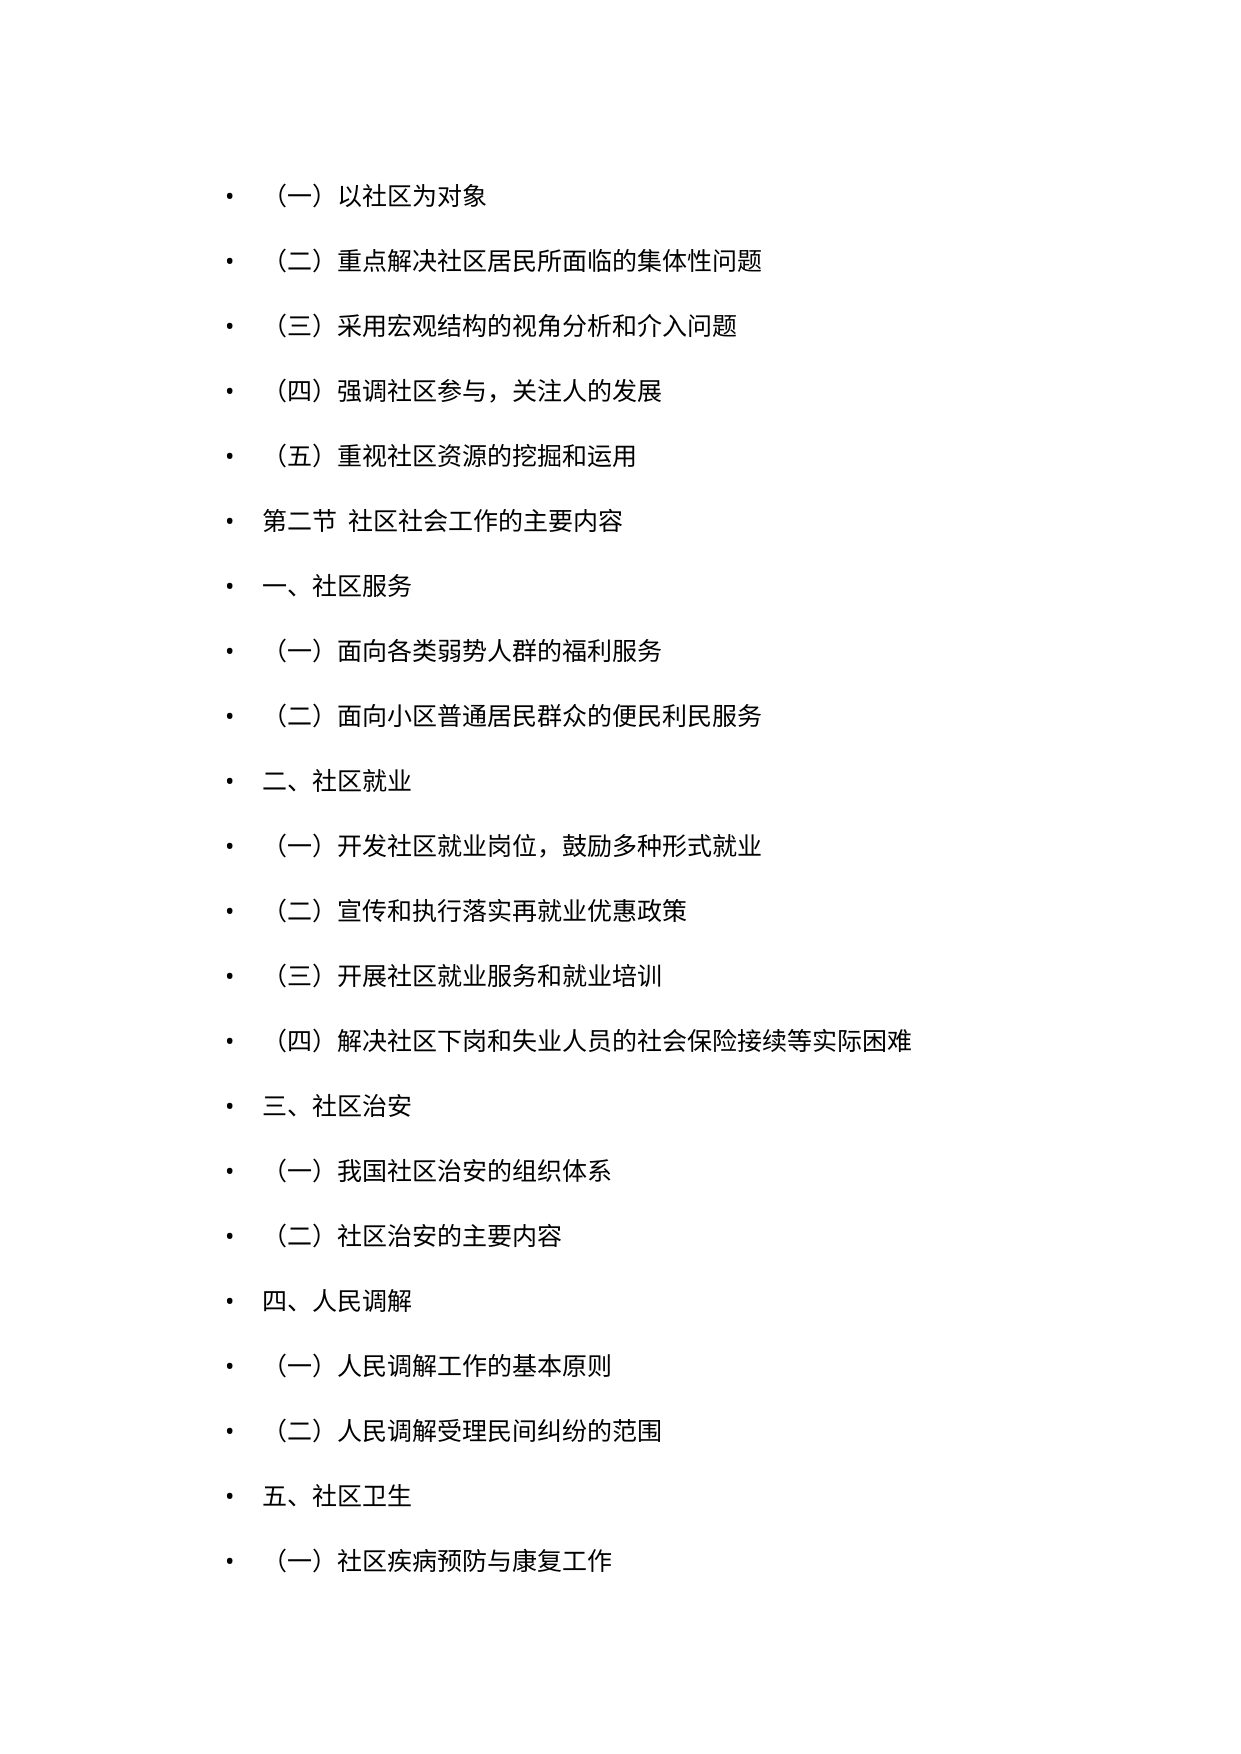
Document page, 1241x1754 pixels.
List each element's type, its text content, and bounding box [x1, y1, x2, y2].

list 四、人民调解 [225, 1267, 1053, 1332]
list （一）开发社区就业岗位，鼓励多种形式就业 [225, 812, 1053, 877]
list （一）以社区为对象 [225, 162, 1053, 227]
list （一）社区疾病预防与康复工作 [225, 1527, 1053, 1592]
list 五、社区卫生 [225, 1462, 1053, 1527]
list 第二节 社区社会工作的主要内容 [225, 487, 1053, 552]
list 一、社区服务 [225, 552, 1053, 617]
list （二）社区治安的主要内容 [225, 1202, 1053, 1267]
list （三）采用宏观结构的视角分析和介入问题 [225, 292, 1053, 357]
list （二）宣传和执行落实再就业优惠政策 [225, 877, 1053, 942]
list （一）面向各类弱势人群的福利服务 [225, 617, 1053, 682]
list （一）人民调解工作的基本原则 [225, 1332, 1053, 1397]
list （三）开展社区就业服务和就业培训 [225, 942, 1053, 1007]
list （五）重视社区资源的挖掘和运用 [225, 422, 1053, 487]
list （一）我国社区治安的组织体系 [225, 1137, 1053, 1202]
list （四）解决社区下岗和失业人员的社会保险接续等实际困难 [225, 1007, 1053, 1072]
list （二）面向小区普通居民群众的便民利民服务 [225, 682, 1053, 747]
list （二）重点解决社区居民所面临的集体性问题 [225, 227, 1053, 292]
list （二）人民调解受理民间纠纷的范围 [225, 1397, 1053, 1462]
list （四）强调社区参与，关注人的发展 [225, 357, 1053, 422]
list 二、社区就业 [225, 747, 1053, 812]
list 三、社区治安 [225, 1072, 1053, 1137]
